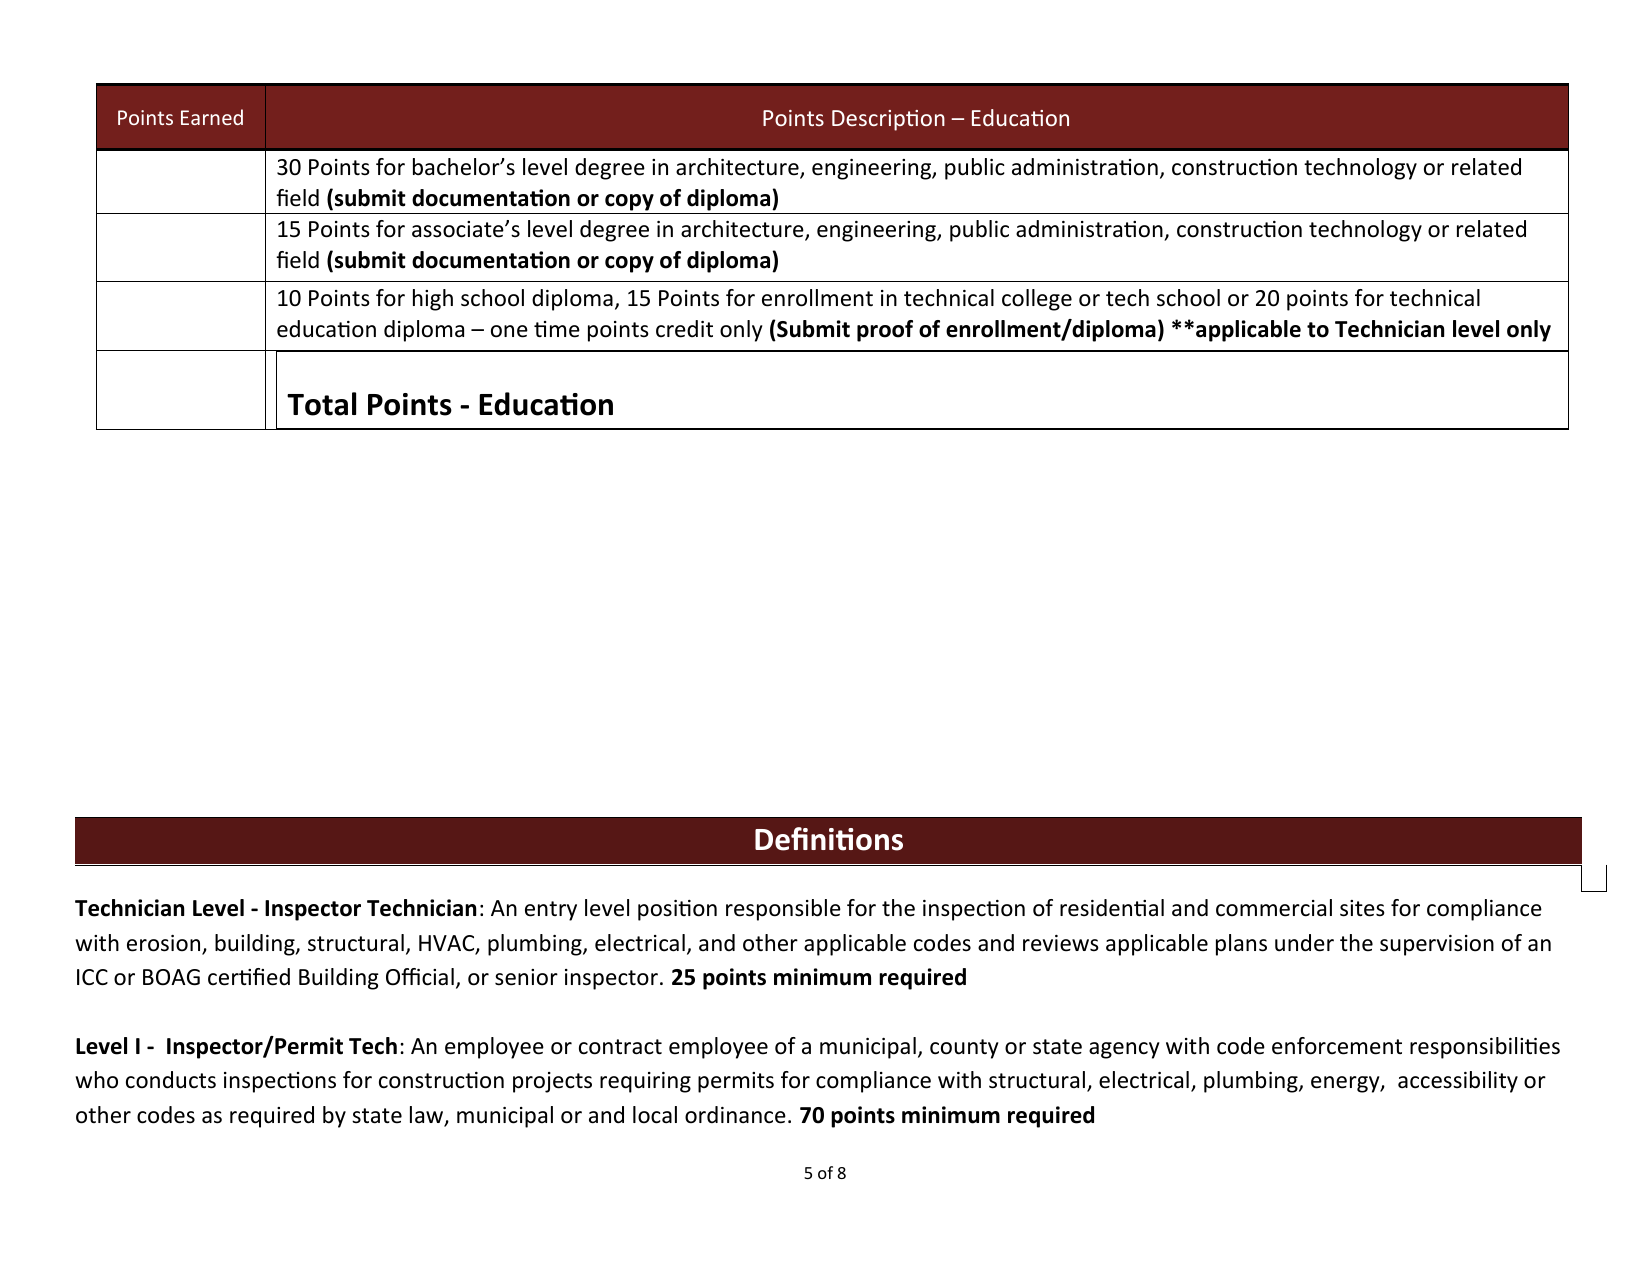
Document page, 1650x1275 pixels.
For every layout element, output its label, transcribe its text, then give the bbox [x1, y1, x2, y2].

text Level I - Inspector/Permit Tech: An employee or contract employee of a municipal, county or state agency with code enforcement responsibilities who conducts inspections for construction projects requiring permits for compliance with structural, electrical, plumbing, energy, accessibility or other codes as required by state law, municipal or and local ordinance. 70 points minimum required [75, 1030, 1575, 1129]
table_cell [1582, 865, 1606, 891]
text Technician Level - Inspector Technician: An entry level position responsible for the inspection of residential and commercial sites for compliance with erosion, building, structural, HVAC, plumbing, electrical, and other applicable codes and reviews applicable plans under the supervision of an ICC or BOAG certified Building Official, or senior inspector. 25 points minimum required [75, 892, 1575, 992]
table_header Definitions [75, 818, 1582, 864]
